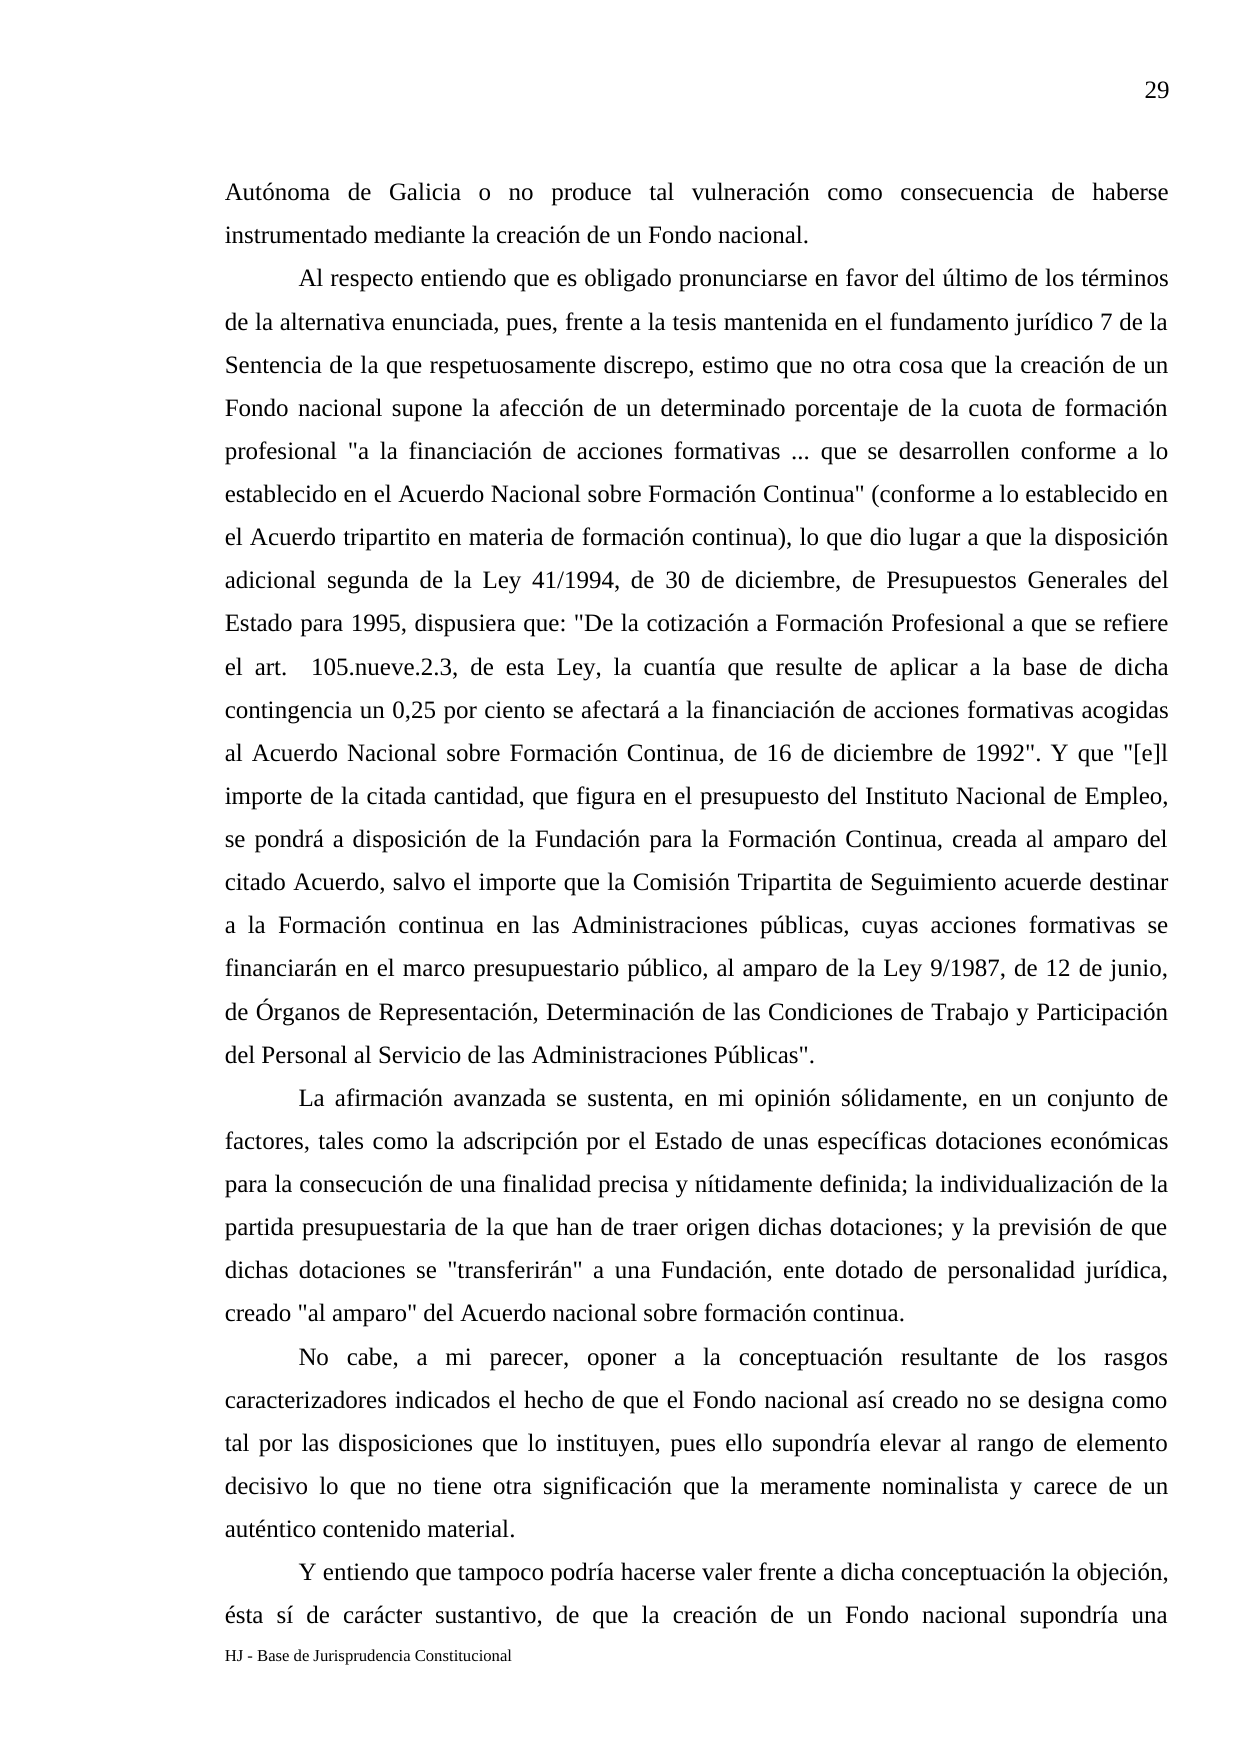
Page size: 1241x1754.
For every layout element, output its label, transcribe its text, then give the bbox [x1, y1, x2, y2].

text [224, 177, 1169, 249]
text La afirmación avanzada se sustenta, en mi opinión sólidamente, en un conjunto de factores, tales como la adscripción por el Estado de unas específicas dotaciones económicas para la consecución de una finalidad precisa y nítidamente definida; la individualización de la partida presupuestaria de la que han de traer origen dichas dotaciones; y la previsión de que dichas dotaciones se "transferirán" a una Fundación, ente dotado de personalidad jurídica, creado "al amparo" del Acuerdo nacional sobre formación continua. [224, 1083, 1169, 1327]
text Al respecto entiendo que es obligado pronunciarse en favor del último de los términos de la alternativa enunciada, pues, frente a la tesis mantenida en el fundamento jurídico 7 de la Sentencia de la que respetuosamente discrepo, estimo que no otra cosa que la creación de un Fondo nacional supone la afección de un determinado porcentaje de la cuota de formación profesional "a la financiación de acciones formativas ... que se desarrollen conforme a lo establecido en el Acuerdo Nacional sobre Formación Continua" (conforme a lo establecido en el Acuerdo tripartito en materia de formación continua), lo que dio lugar a que la disposición adicional segunda de la Ley 41/1994, de 30 de diciembre, de Presupuestos Generales del Estado para 1995, dispusiera que: "De la cotización a Formación Profesional a que se refiere el art. 105.nueve.2.3, de esta Ley, la cuantía que resulte de aplicar a la base de dicha contingencia un 0,25 por ciento se afectará a la financiación de acciones formativas acogidas al Acuerdo Nacional sobre Formación Continua, de 16 de diciembre de 1992". Y que "[e]l importe de la citada cantidad, que figura en el presupuesto del Instituto Nacional de Empleo, se pondrá a disposición de la Fundación para la Formación Continua, creada al amparo del citado Acuerdo, salvo el importe que la Comisión Tripartita de Seguimiento acuerde destinar a la Formación continua en las Administraciones públicas, cuyas acciones formativas se financiarán en el marco presupuestario público, al amparo de la Ley 9/1987, de 12 de junio, de Órganos de Representación, Determinación de las Condiciones de Trabajo y Participación del Personal al Servicio de las Administraciones Públicas". [224, 263, 1169, 1068]
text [224, 1557, 1169, 1629]
text No cabe, a mi parecer, oponer a la conceptuación resultante de los rasgos caracterizadores indicados el hecho de que el Fondo nacional así creado no se designa como tal por las disposiciones que lo instituyen, pues ello supondría elevar al rango de elemento decisivo lo que no tiene otra significación que la meramente nominalista y carece de un auténtico contenido material. [224, 1342, 1169, 1543]
